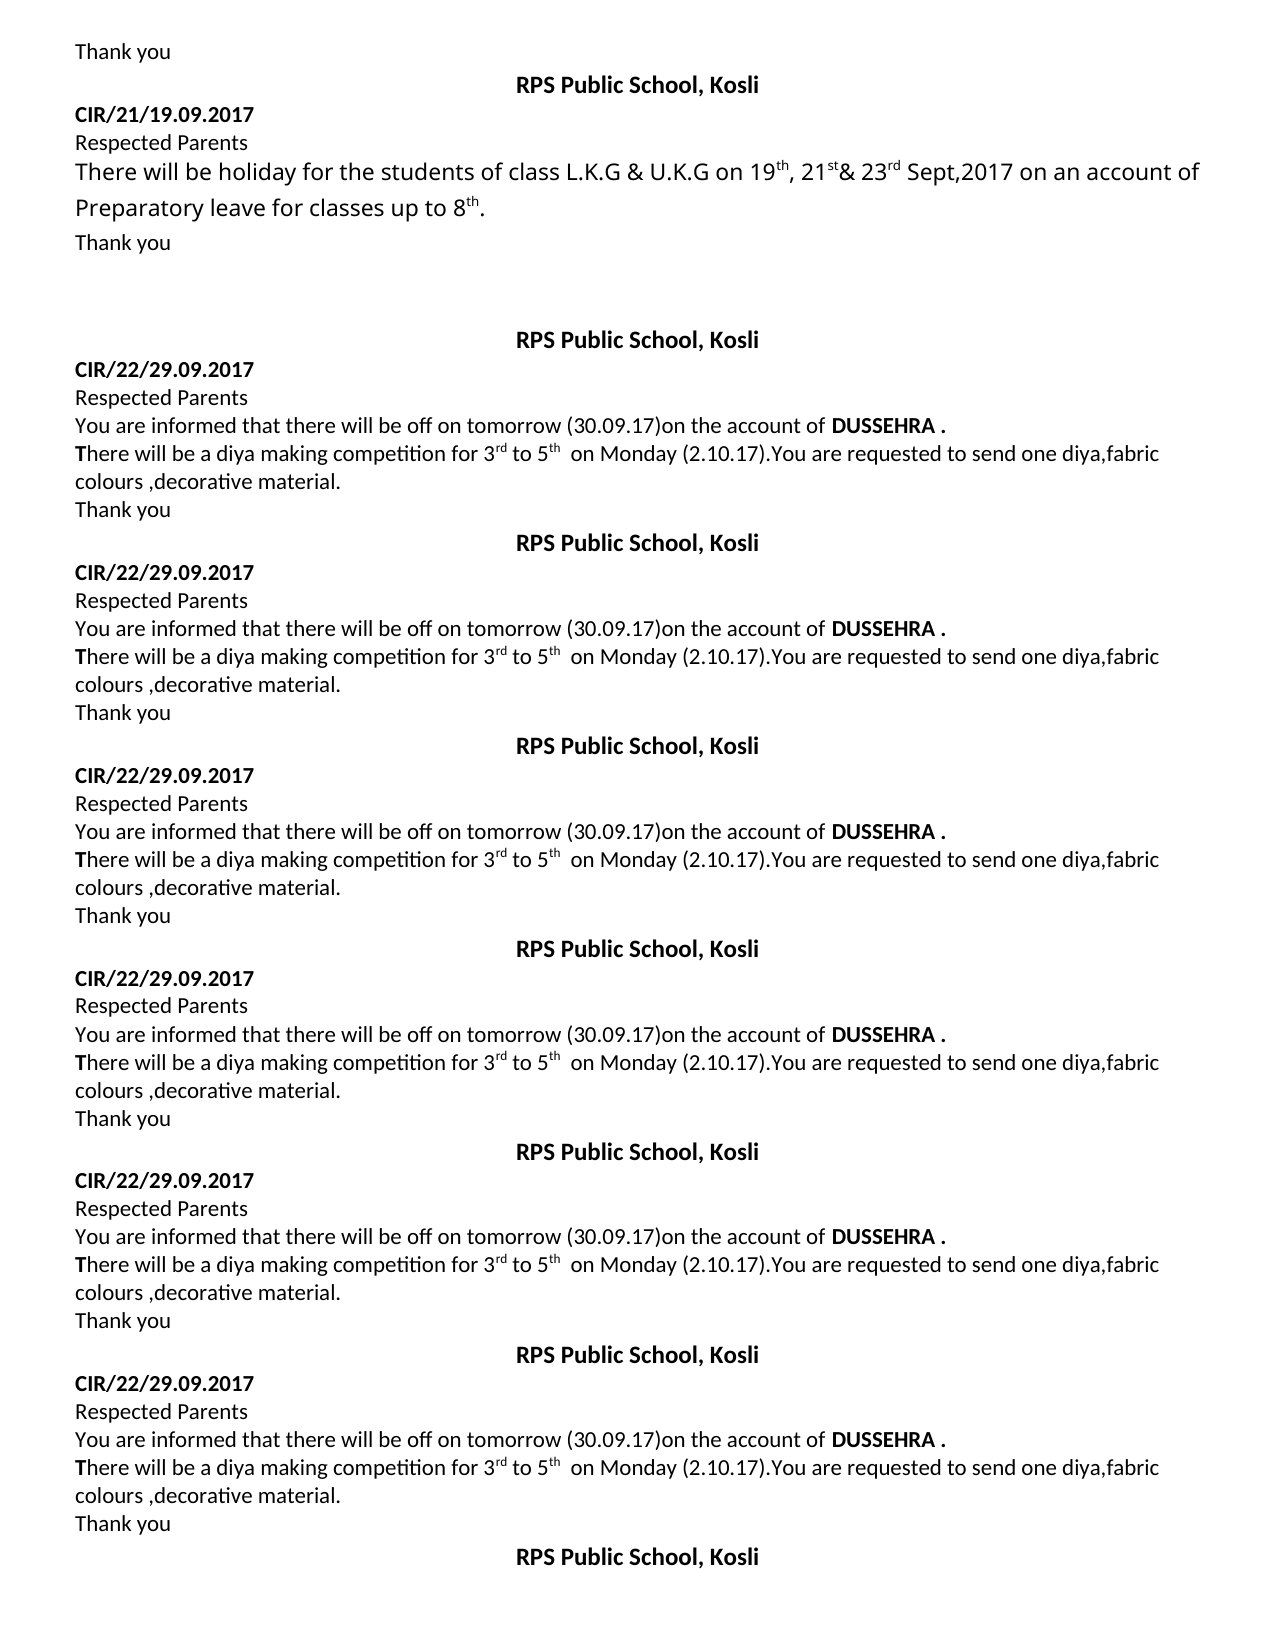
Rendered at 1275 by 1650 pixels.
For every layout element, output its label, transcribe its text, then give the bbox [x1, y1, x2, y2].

text There will be a diya making competition for 3rd to 5th on Monday (2.10.17).You are requested to send one diya,fabric colours ,decorative material. [75, 845, 1200, 901]
text Thank you [75, 1104, 1200, 1132]
text Respected Parents [75, 383, 1200, 411]
text RPS Public School, Kosli [75, 527, 1200, 558]
text Thank you [75, 37, 1200, 66]
text You are informed that there will be off on tomorrow (30.09.17)on the account of DUSSEHRA . [75, 1020, 1200, 1048]
text There will be a diya making competition for 3rd to 5th on Monday (2.10.17).You are requested to send one diya,fabric colours ,decorative material. [75, 1251, 1200, 1307]
text You are informed that there will be off on tomorrow (30.09.17)on the account of DUSSEHRA . [75, 1425, 1200, 1453]
text You are informed that there will be off on tomorrow (30.09.17)on the account of DUSSEHRA . [75, 614, 1200, 642]
text RPS Public School, Kosli [75, 933, 1200, 964]
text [75, 156, 1200, 223]
text CIR/22/29.09.2017 [75, 964, 1200, 992]
text Thank you [75, 1307, 1200, 1334]
text Respected Parents [75, 992, 1200, 1020]
text RPS Public School, Kosli [75, 325, 1200, 355]
text CIR/22/29.09.2017 [75, 355, 1200, 383]
text There will be a diya making competition for 3rd to 5th on Monday (2.10.17).You are requested to send one diya,fabric colours ,decorative material. [75, 1048, 1200, 1104]
text CIR/22/29.09.2017 [75, 558, 1200, 586]
text Thank you [75, 1509, 1200, 1537]
text There will be a diya making competition for 3rd to 5th on Monday (2.10.17).You are requested to send one diya,fabric colours ,decorative material. [75, 439, 1200, 495]
text RPS Public School, Kosli [75, 70, 1200, 100]
text You are informed that there will be off on tomorrow (30.09.17)on the account of DUSSEHRA . [75, 411, 1200, 439]
text Thank you [75, 495, 1200, 523]
text CIR/22/29.09.2017 [75, 1369, 1200, 1397]
text Thank you [75, 228, 1200, 256]
text RPS Public School, Kosli [75, 730, 1200, 761]
text CIR/22/29.09.2017 [75, 761, 1200, 789]
text You are informed that there will be off on tomorrow (30.09.17)on the account of DUSSEHRA . [75, 1222, 1200, 1251]
text CIR/22/29.09.2017 [75, 1166, 1200, 1194]
text Thank you [75, 901, 1200, 929]
text Respected Parents [75, 586, 1200, 614]
text Respected Parents [75, 1397, 1200, 1425]
text Respected Parents [75, 128, 1200, 156]
text You are informed that there will be off on tomorrow (30.09.17)on the account of DUSSEHRA . [75, 817, 1200, 845]
text RPS Public School, Kosli [75, 1136, 1200, 1166]
text Respected Parents [75, 789, 1200, 817]
text RPS Public School, Kosli [75, 1542, 1200, 1572]
text RPS Public School, Kosli [75, 1339, 1200, 1369]
text Thank you [75, 698, 1200, 726]
text Respected Parents [75, 1194, 1200, 1222]
text There will be a diya making competition for 3rd to 5th on Monday (2.10.17).You are requested to send one diya,fabric colours ,decorative material. [75, 642, 1200, 698]
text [75, 1453, 1200, 1509]
text CIR/21/19.09.2017 [75, 100, 1200, 128]
